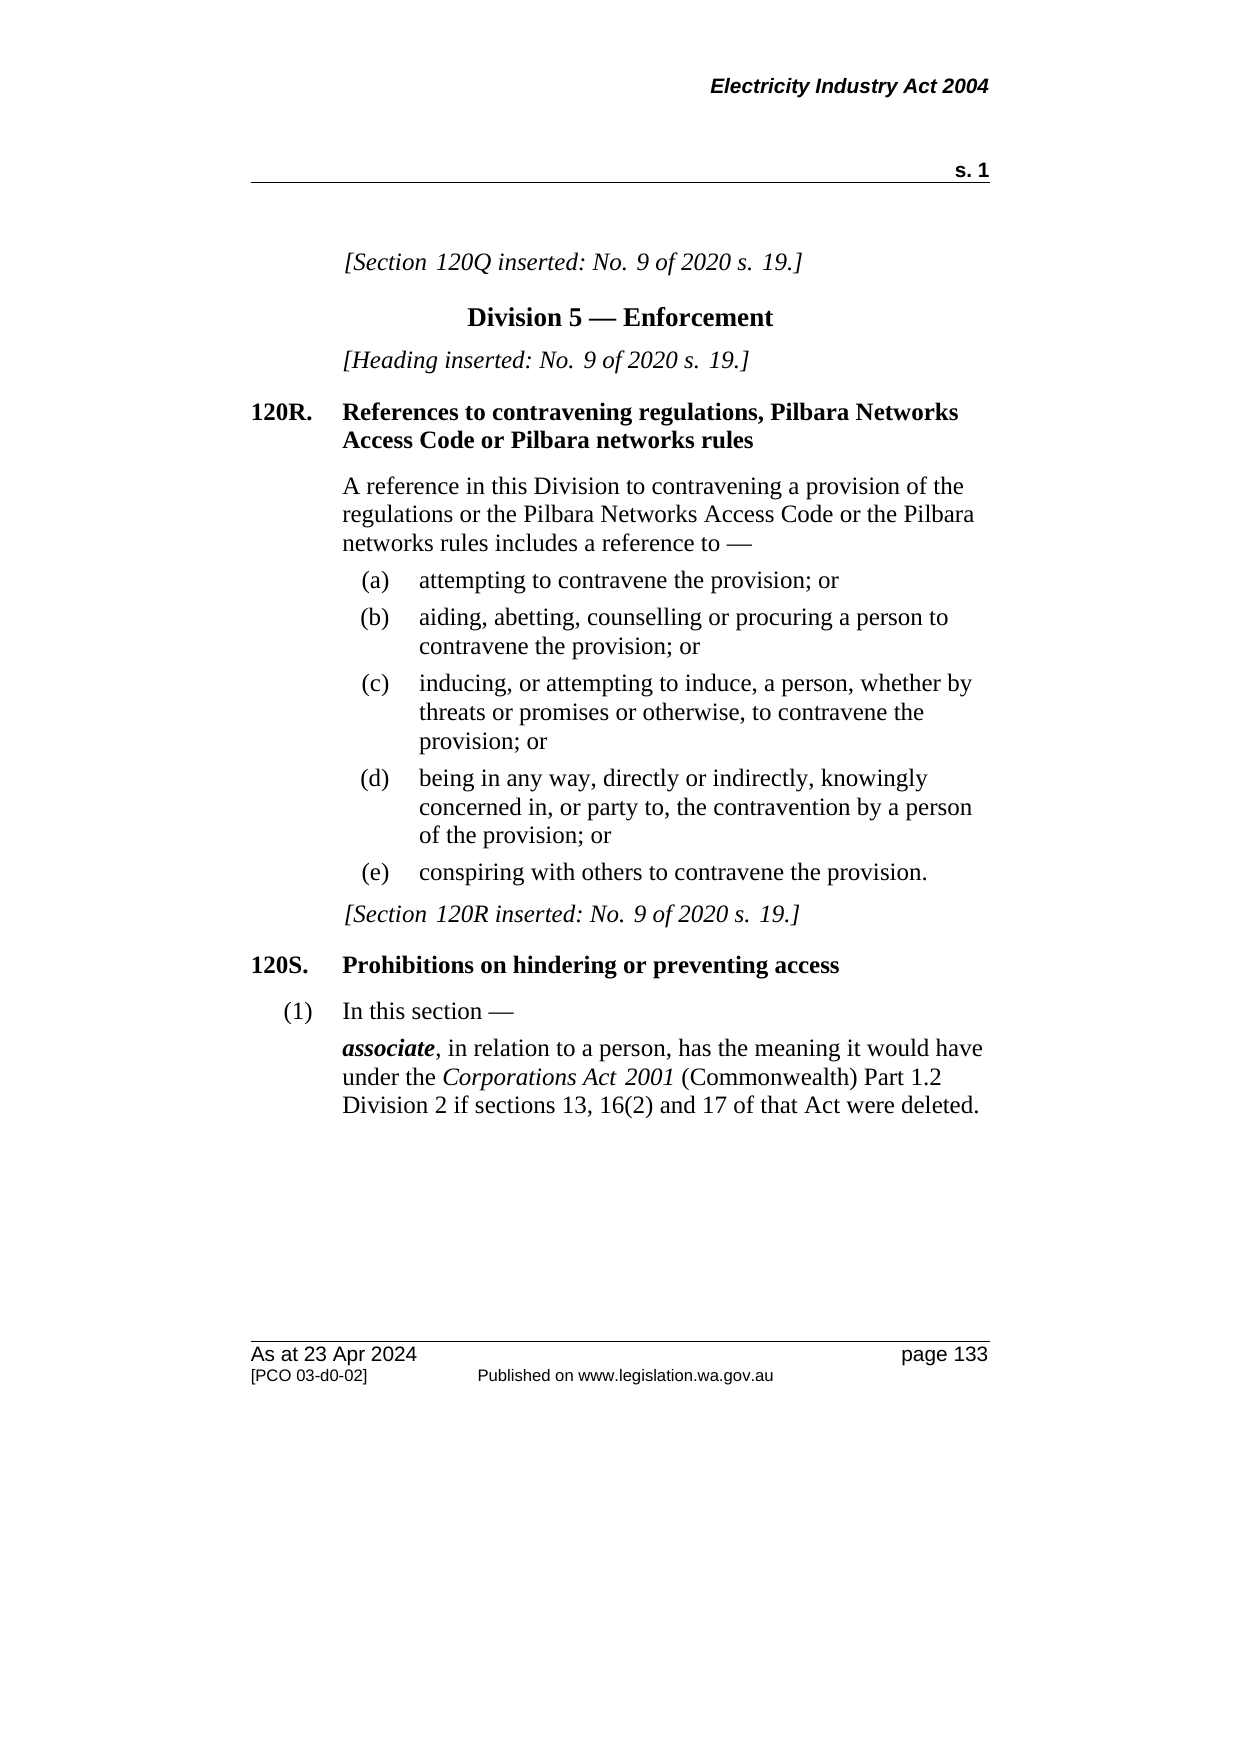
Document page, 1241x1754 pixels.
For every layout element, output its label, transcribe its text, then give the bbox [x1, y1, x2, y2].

subtitle [Heading inserted: No. 9 of 2020 s. 19.] [251, 345, 990, 374]
subtitle 120S. Prohibitions on hindering or preventing access [251, 950, 990, 979]
text (1) In this section — [251, 996, 990, 1024]
text (b) aiding, abetting, counselling or procuring a person to contravene the provision; or [251, 602, 990, 660]
text [Section 120Q inserted: No. 9 of 2020 s. 19.] [251, 247, 990, 276]
text (c) inducing, or attempting to induce, a person, whether by threats or promises or otherwise, to contravene the provision; or [251, 668, 990, 754]
text (a) attempting to contravene the provision; or [251, 565, 990, 594]
subtitle Division 5 — Enforcement [251, 301, 990, 332]
subtitle 120R. References to contravening regulations, Pilbara Networks Access Code or Pilbara networks rules [251, 397, 990, 454]
text [Section 120R inserted: No. 9 of 2020 s. 19.] [251, 899, 990, 927]
text (e) conspiring with others to contravene the provision. [251, 857, 990, 886]
text A reference in this Division to contravening a provision of the regulations or the Pilbara Networks Access Code or the Pilbara networks rules includes a reference to — [251, 471, 990, 557]
text (d) being in any way, directly or indirectly, knowingly concerned in, or party to, the contravention by a person of the provision; or [251, 763, 990, 849]
text associate, in relation to a person, has the meaning it would have under the Corporations Act 2001 (Commonwealth) Part 1.2 Division 2 if sections 13, 16(2) and 17 of that Act were deleted. [251, 1033, 990, 1119]
